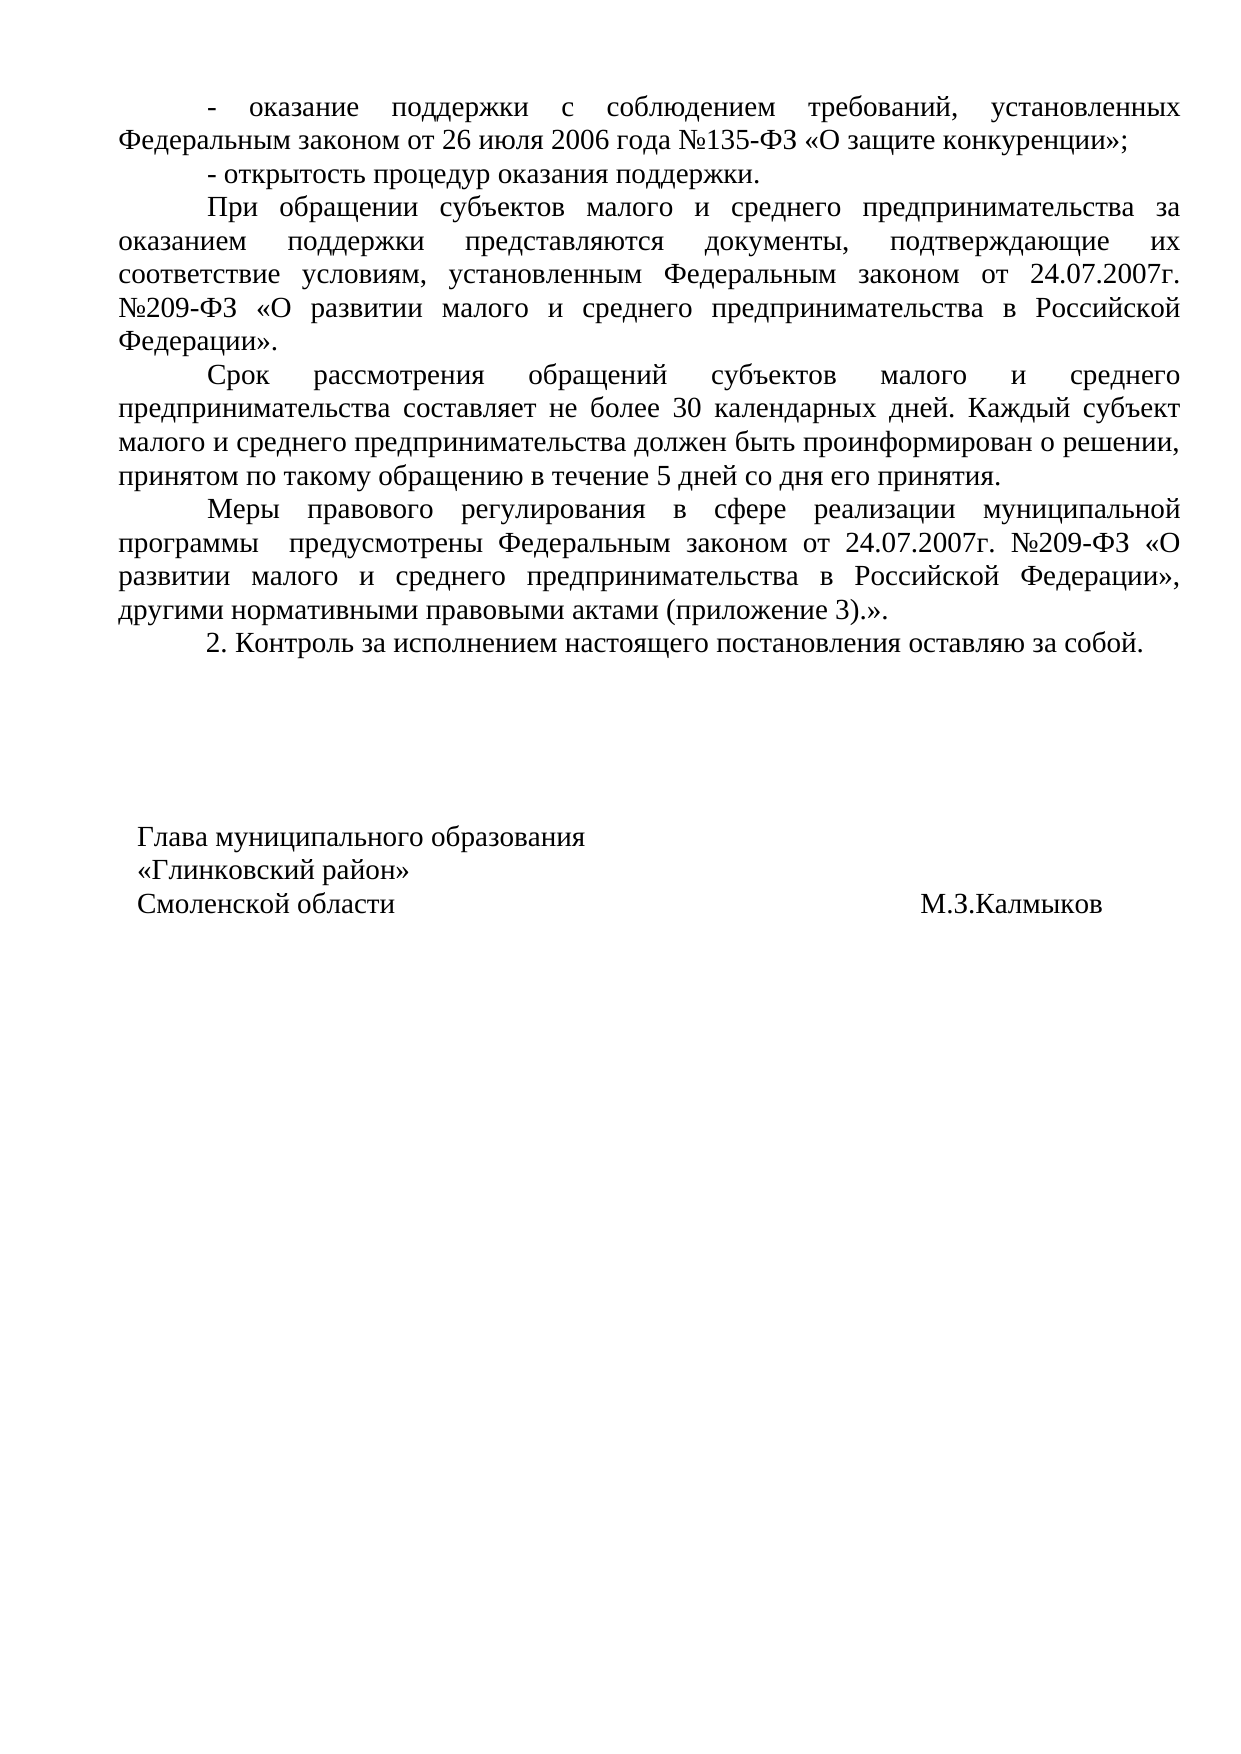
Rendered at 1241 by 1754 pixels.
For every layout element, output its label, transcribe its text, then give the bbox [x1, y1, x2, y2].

list - оказание поддержки с соблюдением требований, установленных Федеральным законом от 26 июля 2006 года №135-ФЗ «О защите конкуренции»; [118, 89, 1181, 156]
list Срок рассмотрения обращений субъектов малого и среднего предпринимательства составляет не более 30 календарных дней. Каждый субъект малого и среднего предпринимательства должен быть проинформирован о решении, принятом по такому обращению в течение 5 дней со дня его принятия. [118, 357, 1181, 491]
list - открытость процедур оказания поддержки. [118, 156, 1181, 189]
list Меры правового регулирования в сфере реализации муниципальной программы предусмотрены Федеральным законом от 24.07.2007г. №209-ФЗ «О развитии малого и среднего предпринимательства в Российской Федерации», другими нормативными правовыми актами (приложение 3).». [118, 491, 1181, 625]
list При обращении субъектов малого и среднего предпринимательства за оказанием поддержки представляются документы, подтверждающие их соответствие условиям, установленным Федеральным законом от 24.07.2007г. №209-ФЗ «О развитии малого и среднего предпринимательства в Российской Федерации». [118, 189, 1181, 357]
text 2. Контроль за исполнением настоящего постановления оставляю за собой. [118, 625, 1181, 659]
